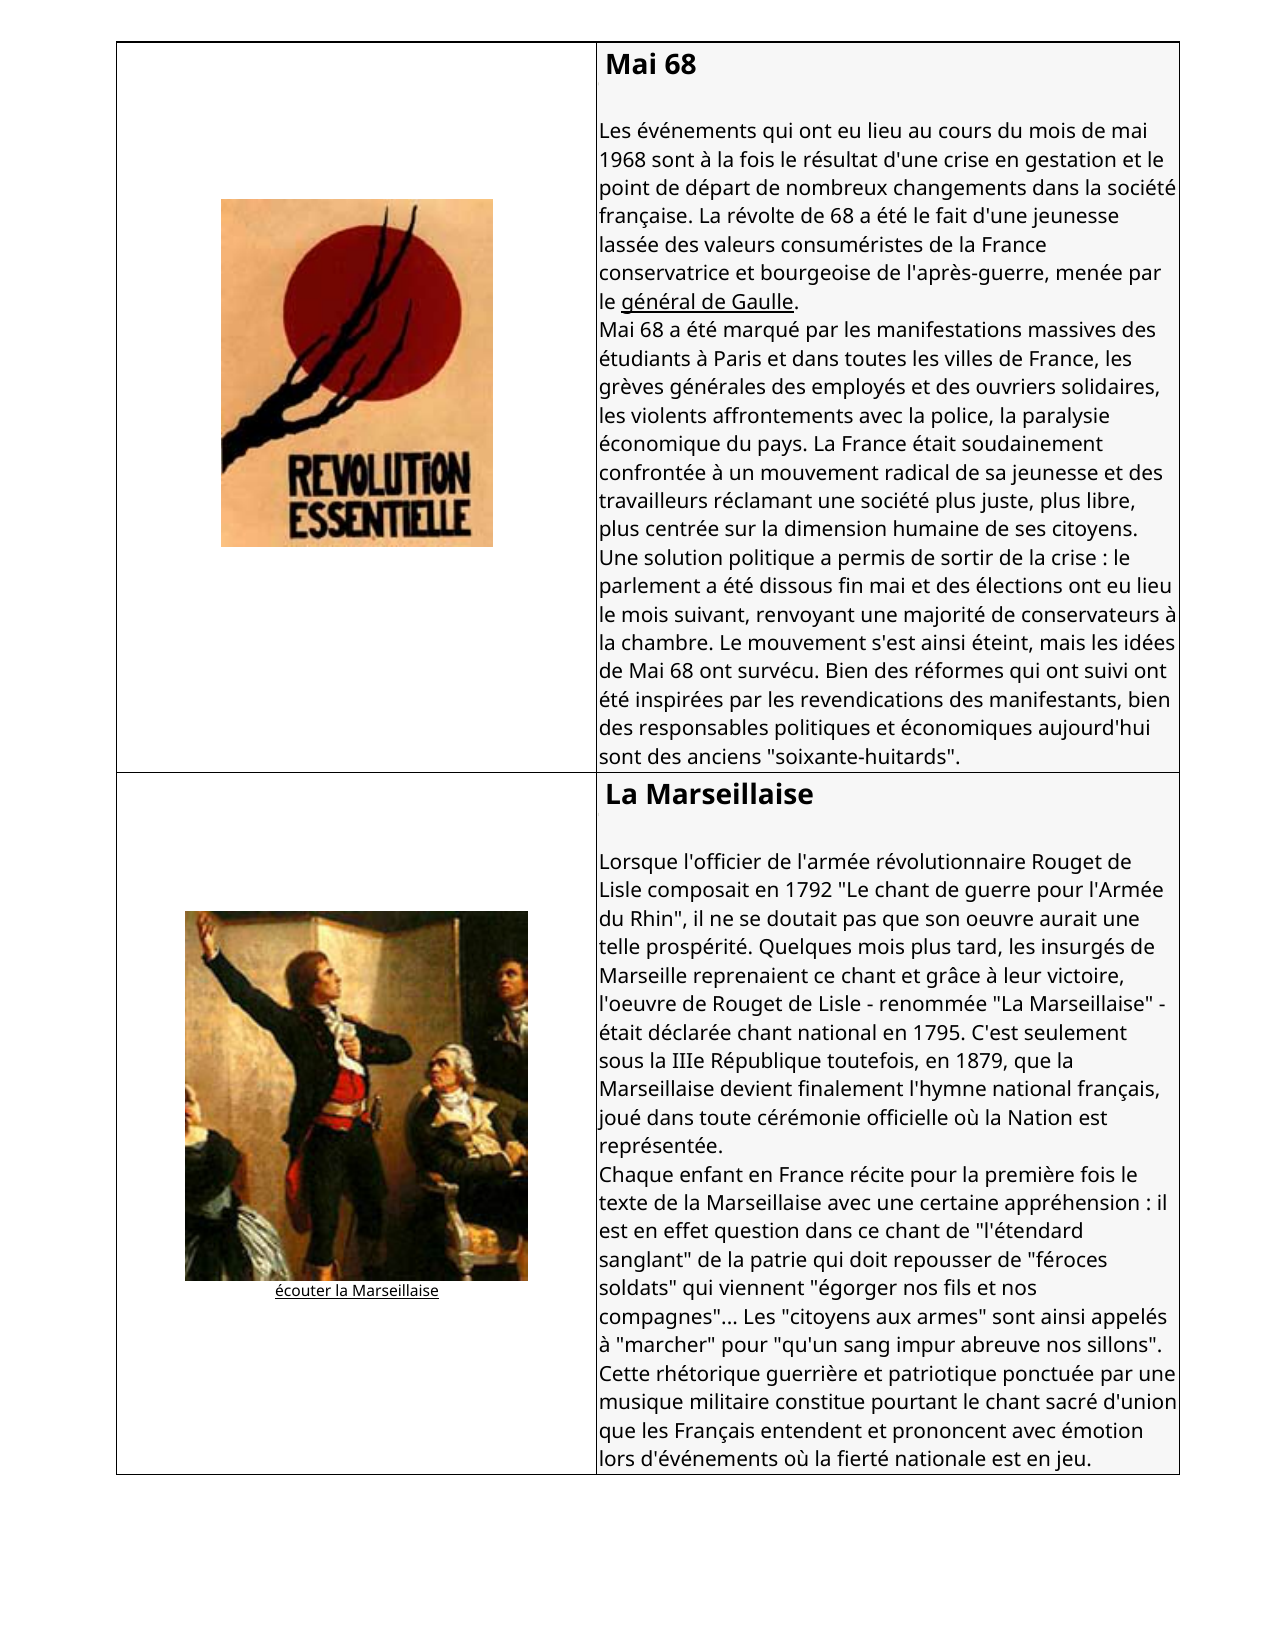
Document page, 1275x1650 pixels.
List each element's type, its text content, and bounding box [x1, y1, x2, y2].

picture [185, 911, 528, 1281]
table_cell La Marseillaise Lorsque l'officier de l'armée révolutionnaire Rouget de Lisle composait en 1792 "Le chant de guerre pour l'Armée du Rhin", il ne se doutait pas que son oeuvre aurait une telle prospérité. Quelques mois plus tard, les insurgés de Marseille reprenaient ce chant et grâce à leur victoire, l'oeuvre de Rouget de Lisle - renommée "La Marseillaise" - était déclarée chant national en 1795. C'est seulement sous la IIIe République toutefois, en 1879, que la Marseillaise devient finalement l'hymne national français, joué dans toute cérémonie officielle où la Nation est représentée. Chaque enfant en France récite pour la première fois le texte de la Marseillaise avec une certaine appréhension : il est en effet question dans ce chant de "l'étendard sanglant" de la patrie qui doit repousser de "féroces soldats" qui viennent "égorger nos fils et nos compagnes"... Les "citoyens aux armes" sont ainsi appelés à "marcher" pour "qu'un sang impur abreuve nos sillons". Cette rhétorique guerrière et patriotique ponctuée par une musique militaire constitue pourtant le chant sacré d'union que les Français entendent et prononcent avec émotion lors d'événements où la fierté nationale est en jeu. [597, 773, 1179, 1474]
table_cell [117, 43, 596, 772]
table_cell Mai 68 Les événements qui ont eu lieu au cours du mois de mai 1968 sont à la fois le résultat d'une crise en gestation et le point de départ de nombreux changements dans la société française. La révolte de 68 a été le fait d'une jeunesse lassée des valeurs consuméristes de la France conservatrice et bourgeoise de l'après-guerre, menée par le général de Gaulle. Mai 68 a été marqué par les manifestations massives des étudiants à Paris et dans toutes les villes de France, les grèves générales des employés et des ouvriers solidaires, les violents affrontements avec la police, la paralysie économique du pays. La France était soudainement confrontée à un mouvement radical de sa jeunesse et des travailleurs réclamant une société plus juste, plus libre, plus centrée sur la dimension humaine de ses citoyens. Une solution politique a permis de sortir de la crise : le parlement a été dissous fin mai et des élections ont eu lieu le mois suivant, renvoyant une majorité de conservateurs à la chambre. Le mouvement s'est ainsi éteint, mais les idées de Mai 68 ont survécu. Bien des réformes qui ont suivi ont été inspirées par les revendications des manifestants, bien des responsables politiques et économiques aujourd'hui sont des anciens "soixante-huitards". [597, 43, 1179, 772]
table_cell écouter la Marseillaise [117, 773, 596, 1474]
picture [221, 199, 493, 547]
